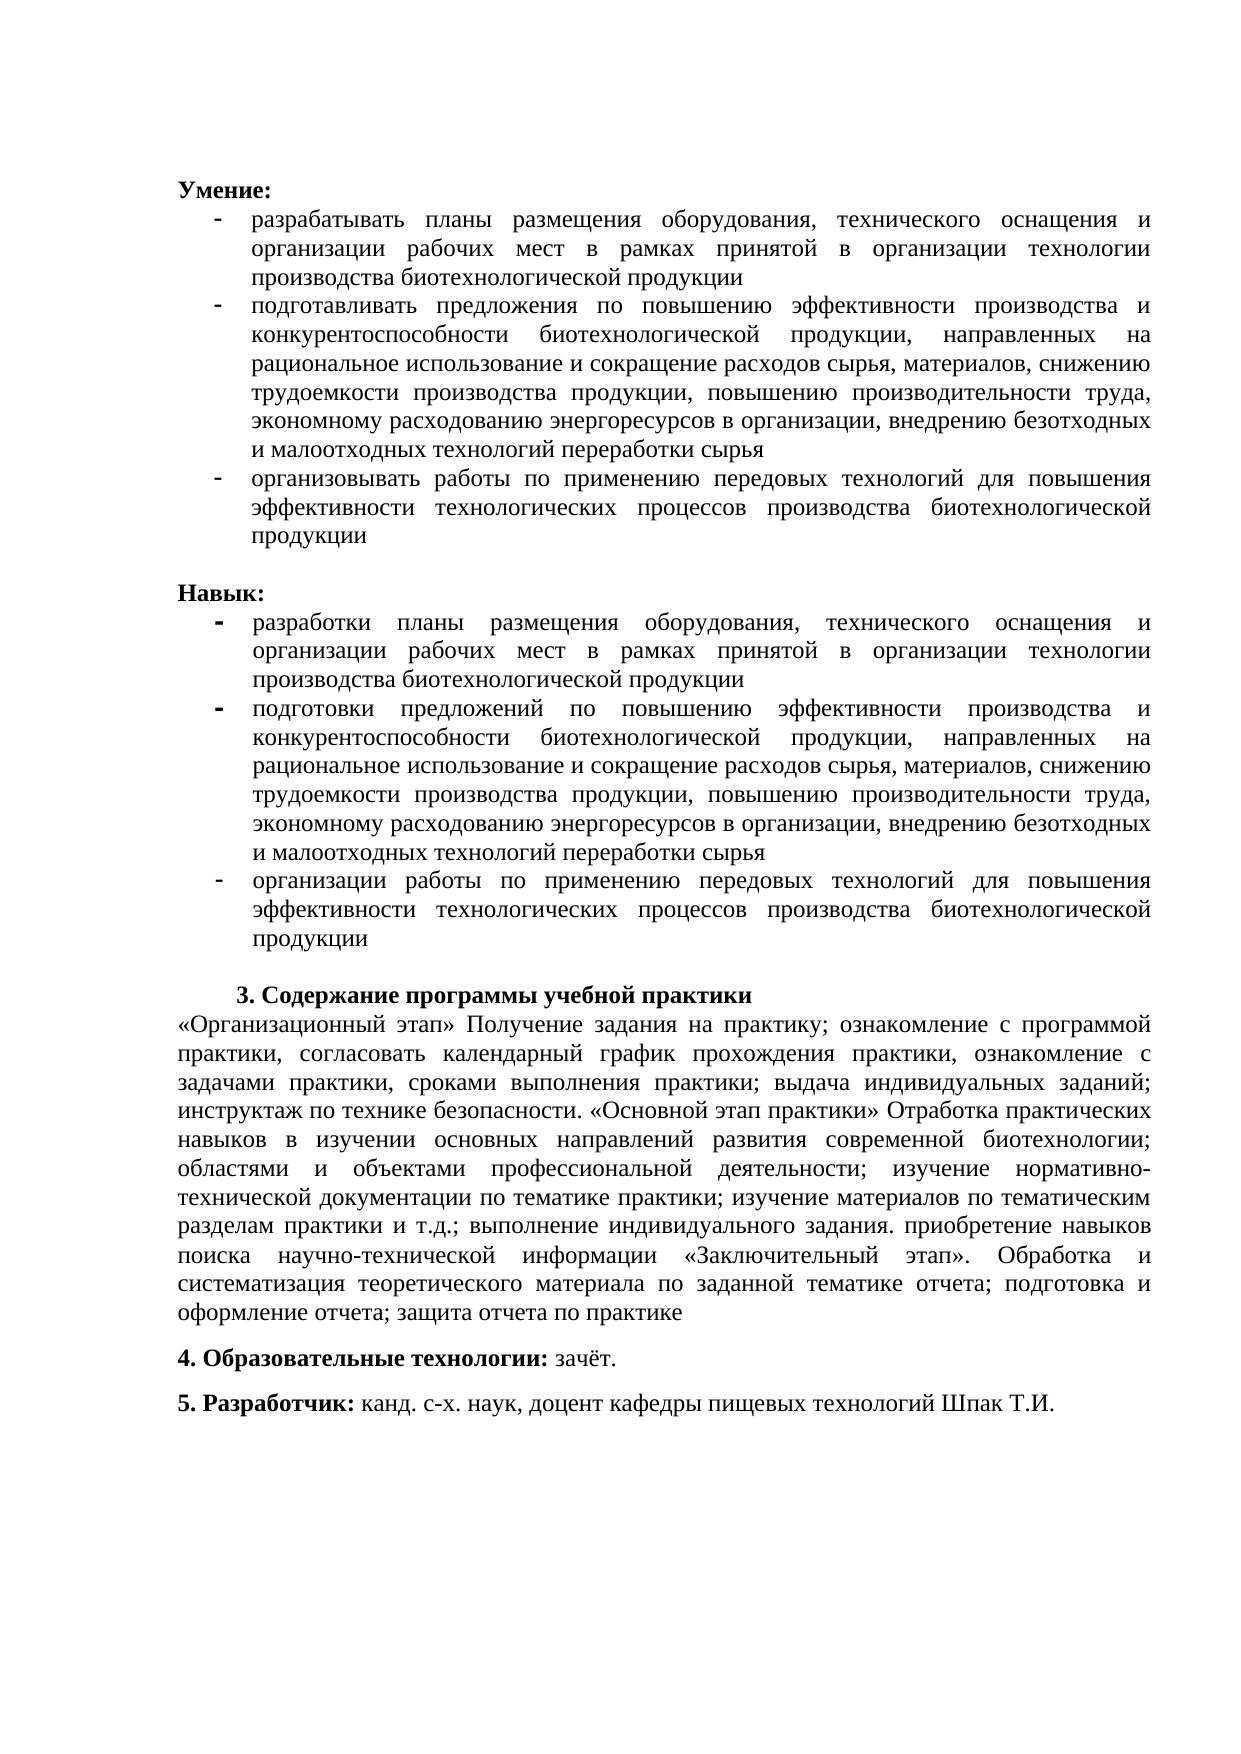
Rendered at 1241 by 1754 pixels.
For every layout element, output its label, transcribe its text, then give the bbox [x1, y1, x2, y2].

list разрабатывать планы размещения оборудования, технического оснащения и организации рабочих мест в рамках принятой в организации технологии производства биотехнологической продукции [213, 204, 1152, 291]
text 3. Содержание программы учебной практики [177, 981, 1152, 1009]
list подготавливать предложения по повышению эффективности производства и конкурентоспособности биотехнологической продукции, направленных на рациональное использование и сокращение расходов сырья, материалов, снижению трудоемкости производства продукции, повышению производительности труда, экономному расходованию энергоресурсов в организации, внедрению безотходных и малоотходных технологий переработки сырья [213, 291, 1152, 463]
text Навык: [177, 578, 1152, 607]
text Умение: [177, 176, 1152, 204]
text 5. Разработчик: канд. с-х. наук, доцент кафедры пищевых технологий Шпак Т.И. [177, 1388, 1152, 1417]
text «Организационный этап» Получение задания на практику; ознакомление с программой практики, согласовать календарный график прохождения практики, ознакомление с задачами практики, сроками выполнения практики; выдача индивидуальных заданий; инструктаж по технике безопасности. «Основной этап практики» Отработка практических навыков в изучении основных направлений развития современной биотехнологии; областями и объектами профессиональной деятельности; изучение нормативно-технической документации по тематике практики; изучение материалов по тематическим разделам практики и т.д.; выполнение индивидуального задания. приобретение навыков поиска научно-технической информации «Заключительный этап». Обработка и систематизация теоретического материала по заданной тематике отчета; подготовка и оформление отчета; защита отчета по практике [177, 1009, 1152, 1326]
list разработки планы размещения оборудования, технического оснащения и организации рабочих мест в рамках принятой в организации технологии производства биотехнологической продукции [215, 607, 1152, 693]
list организовывать работы по применению передовых технологий для повышения эффективности технологических процессов производства биотехнологической продукции [213, 463, 1152, 549]
text 4. Образовательные технологии: зачёт. [177, 1343, 1152, 1371]
list организации работы по применению передовых технологий для повышения эффективности технологических процессов производства биотехнологической продукции [215, 866, 1152, 952]
list подготовки предложений по повышению эффективности производства и конкурентоспособности биотехнологической продукции, направленных на рациональное использование и сокращение расходов сырья, материалов, снижению трудоемкости производства продукции, повышению производительности труда, экономному расходованию энергоресурсов в организации, внедрению безотходных и малоотходных технологий переработки сырья [215, 693, 1152, 866]
